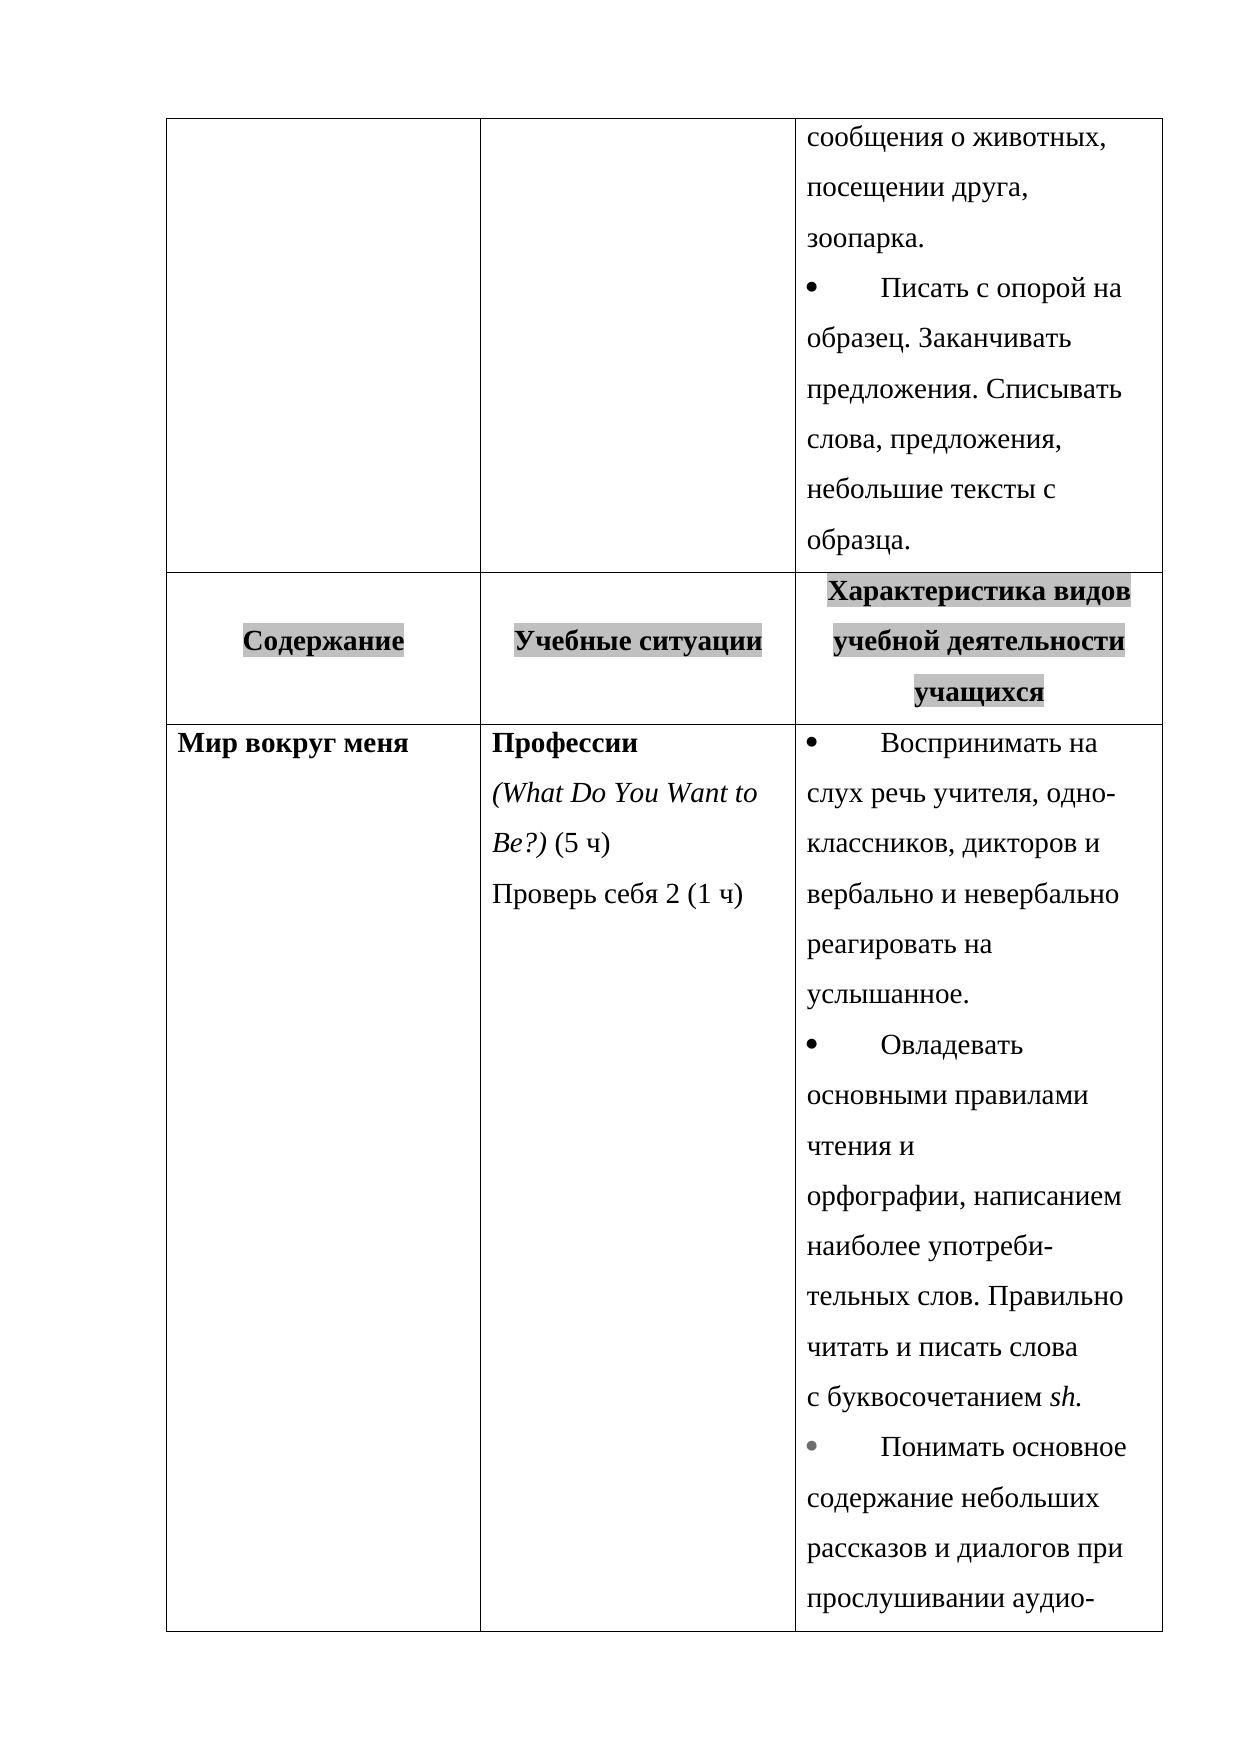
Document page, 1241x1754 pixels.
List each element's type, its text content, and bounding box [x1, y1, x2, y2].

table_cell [796, 119, 1162, 572]
table_cell Характеристика видов учебной деятельности учащихся [796, 573, 1162, 724]
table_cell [481, 119, 795, 572]
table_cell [796, 725, 1162, 1631]
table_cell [481, 725, 795, 1631]
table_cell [167, 119, 480, 572]
table_cell Учебные ситуации [481, 573, 795, 724]
table_cell Мир вокруг меня [167, 725, 480, 1631]
table_cell Содержание [167, 573, 480, 724]
